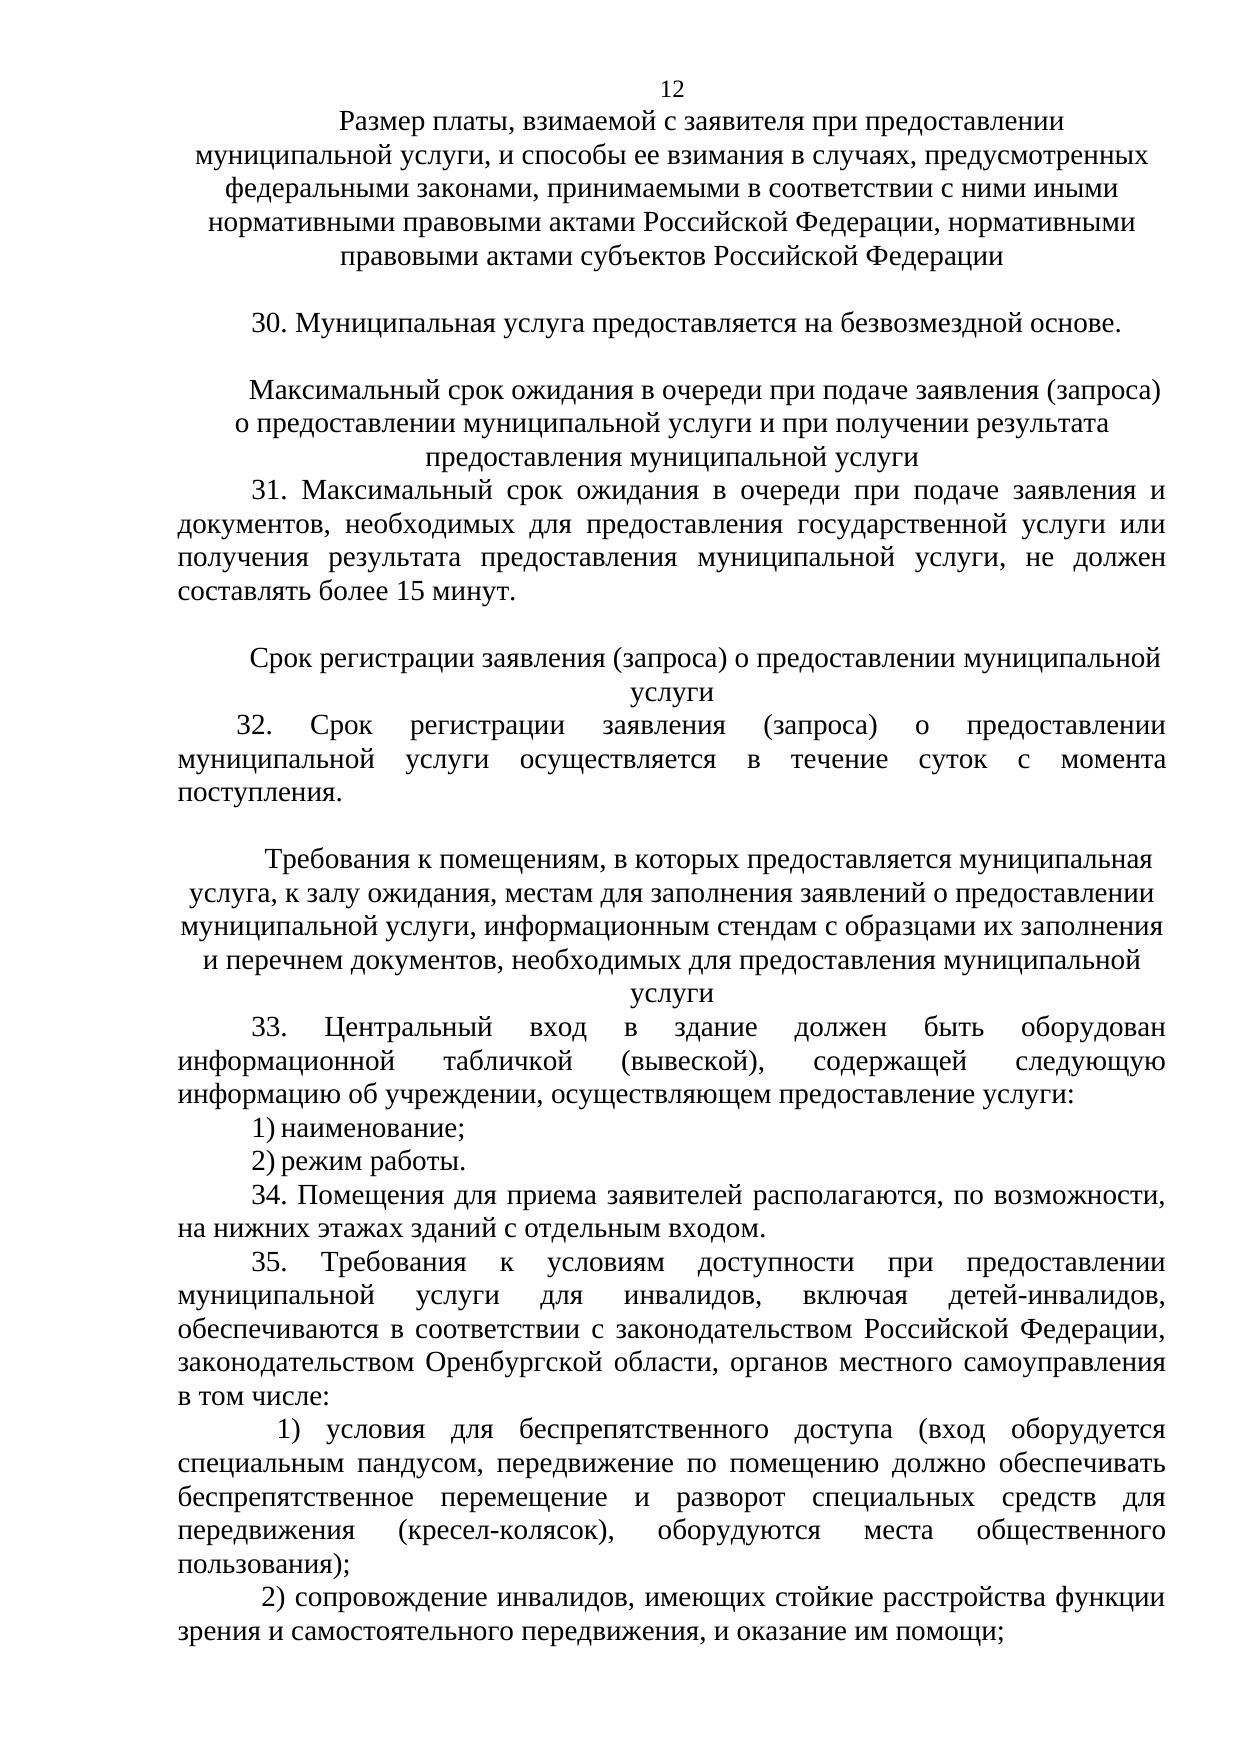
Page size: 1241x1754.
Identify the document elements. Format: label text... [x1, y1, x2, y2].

text 32. Срок регистрации заявления (запроса) о предоставлении муниципальной услуги осуществляется в течение суток с момента поступления. [177, 707, 1167, 808]
list режим работы. [177, 1143, 1167, 1177]
text 1) условия для беспрепятственного доступа (вход оборудуется специальным пандусом, передвижение по помещению должно обеспечивать беспрепятственное перемещение и разворот специальных средств для передвижения (кресел-колясок), оборудуются места общественного пользования); [177, 1412, 1167, 1579]
text 33. Центральный вход в здание должен быть оборудован информационной табличкой (вывеской), содержащей следующую информацию об учреждении, осуществляющем предоставление услуги: [177, 1009, 1167, 1110]
text Срок регистрации заявления (запроса) о предоставлении муниципальной услуги [177, 640, 1167, 707]
text 34. Помещения для приема заявителей располагаются, по возможности, на нижних этажах зданий с отдельным входом. [177, 1177, 1167, 1244]
text 35. Требования к условиям доступности при предоставлении муниципальной услуги для инвалидов, включая детей-инвалидов, обеспечиваются в соответствии с законодательством Российской Федерации, законодательством Оренбургской области, органов местного самоуправления в том числе: [177, 1244, 1167, 1412]
text Требования к помещениям, в которых предоставляется муниципальная услуга, к залу ожидания, местам для заполнения заявлений о предоставлении муниципальной услуги, информационным стендам с образцами их заполнения и перечнем документов, необходимых для предоставления муниципальной услуги [177, 841, 1167, 1009]
text 2) сопровождение инвалидов, имеющих стойкие расстройства функции зрения и самостоятельного передвижения, и оказание им помощи; [177, 1579, 1167, 1646]
text Максимальный срок ожидания в очереди при подаче заявления (запроса) о предоставлении муниципальной услуги и при получении результата предоставления муниципальной услуги [177, 372, 1167, 472]
text Размер платы, взимаемой с заявителя при предоставлении муниципальной услуги, и способы ее взимания в случаях, предусмотренных федеральными законами, принимаемыми в соответствии с ними иными нормативными правовыми актами Российской Федерации, нормативными правовыми актами субъектов Российской Федерации [177, 103, 1167, 271]
text 31. Максимальный срок ожидания в очереди при подаче заявления и документов, необходимых для предоставления государственной услуги или получения результата предоставления муниципальной услуги, не должен составлять более 15 минут. [177, 472, 1167, 607]
text 30. Муниципальная услуга предоставляется на безвозмездной основе. [177, 305, 1167, 338]
list наименование; [177, 1110, 1167, 1143]
